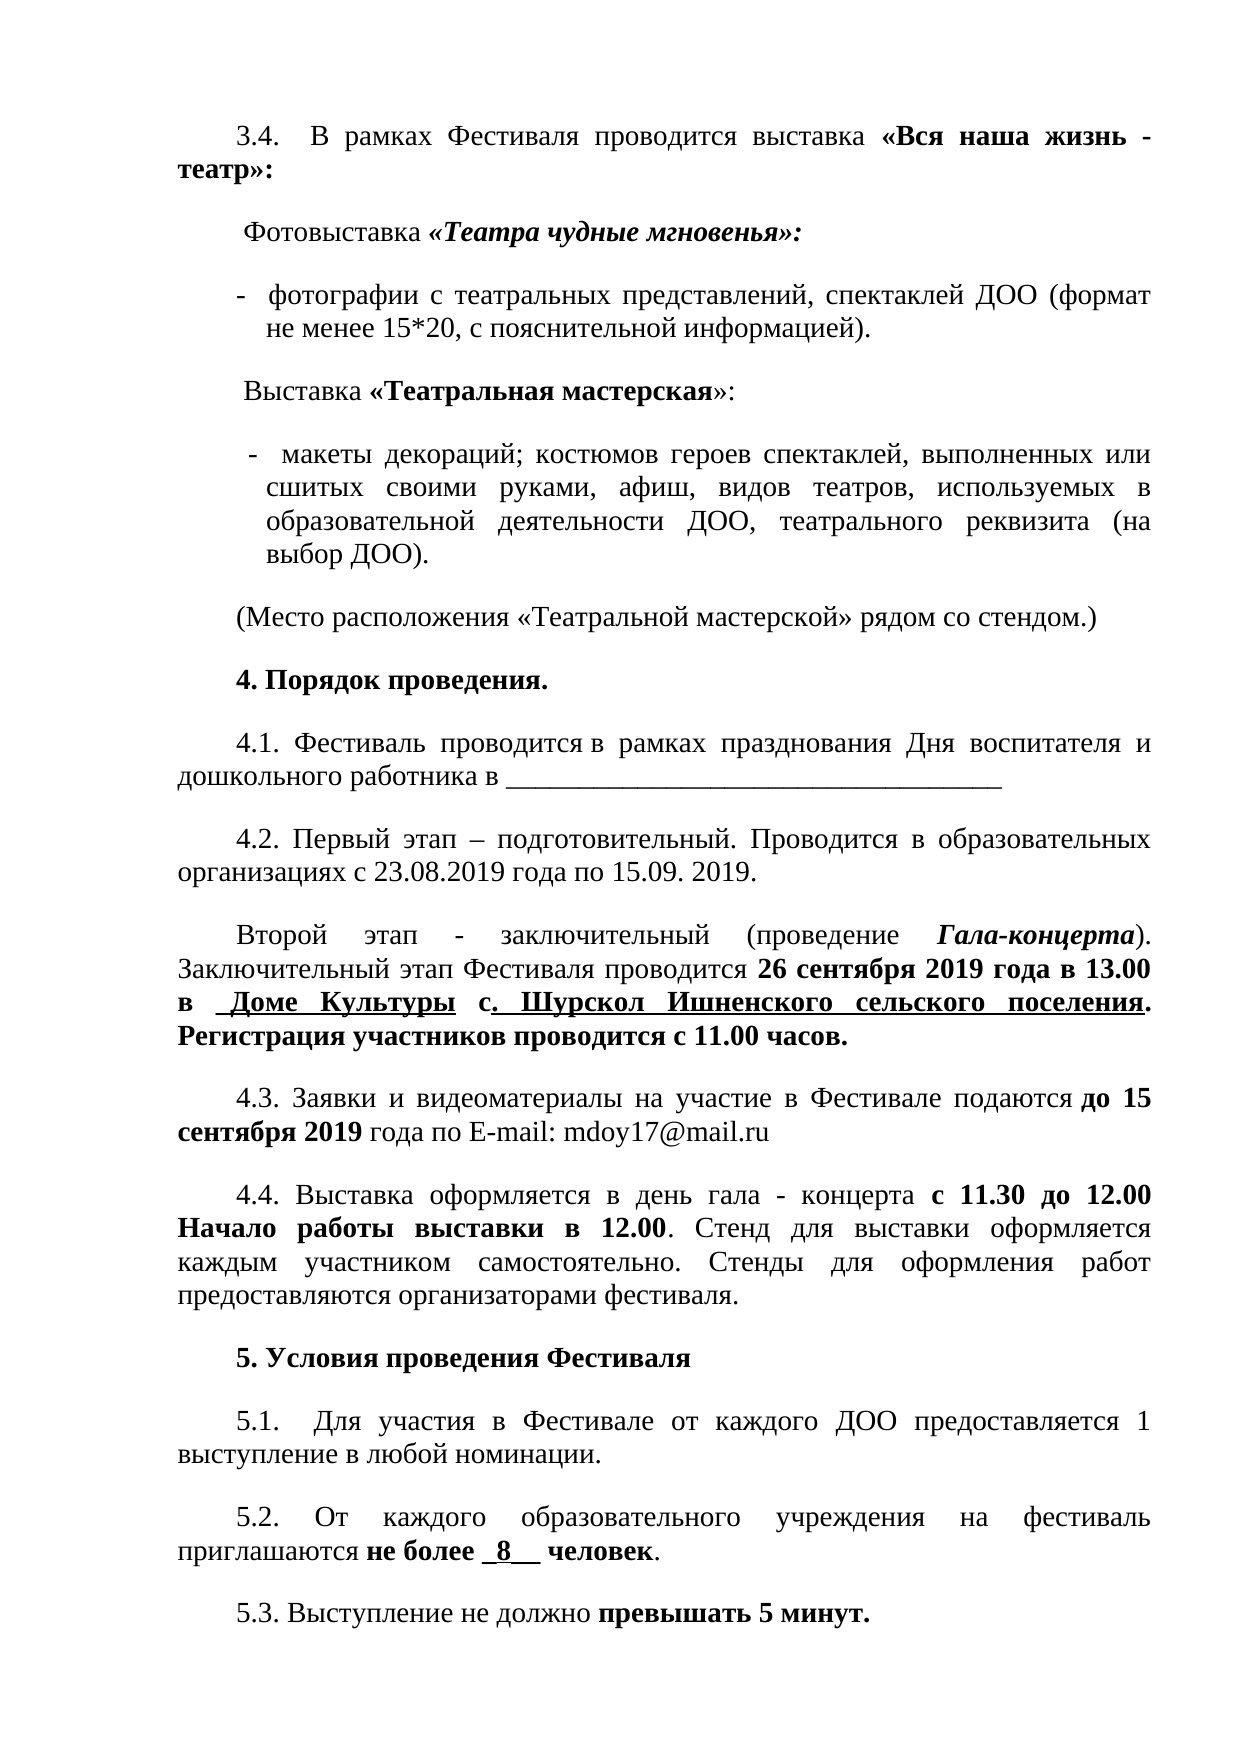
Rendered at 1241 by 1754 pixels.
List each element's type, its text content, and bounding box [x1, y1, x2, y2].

text Второй этап - заключительный (проведение Гала-концерта). Заключительный этап Фестиваля проводится 26 сентября 2019 года в 13.00 в _Доме Культуры с. Шурскол Ишненского сельского поселения. Регистрация участников проводится с 11.00 часов. [177, 917, 1152, 1051]
text 4.2. Первый этап – подготовительный. Проводится в образовательных организациях с 23.08.2019 года по 15.09. 2019. [177, 821, 1152, 888]
text - макеты декораций; костюмов героев спектаклей, выполненных или сшитых своими руками, афиш, видов театров, используемых в образовательной деятельности ДОО, театрального реквизита (на выбор ДОО). [236, 436, 1152, 570]
text Выставка «Театральная мастерская»: [236, 373, 1152, 407]
text 5.3. Выступление не должно превышать 5 минут. [177, 1595, 1152, 1629]
text - фотографии с театральных представлений, спектаклей ДОО (формат не менее 15*20, с пояснительной информацией). [236, 277, 1152, 344]
text 4. Порядок проведения. [177, 662, 1152, 696]
text 4.4. Выставка оформляется в день гала - концерта с 11.30 до 12.00 Начало работы выставки в 12.00. Стенд для выставки оформляется каждым участником самостоятельно. Стенды для оформления работ предоставляются организаторами фестиваля. [177, 1177, 1152, 1311]
text 3.4. В рамках Фестиваля проводится выставка «Вся наша жизнь - театр»: [177, 118, 1152, 185]
text Фотовыставка «Театра чудные мгновенья»: [236, 214, 1152, 248]
text 4.3. Заявки и видеоматериалы на участие в Фестивале подаются до 15 сентября 2019 года по E-mail: mdoy17@mail.ru [177, 1081, 1152, 1148]
text 5. Условия проведения Фестиваля [177, 1340, 1152, 1374]
text 5.2. От каждого образовательного учреждения на фестиваль приглашаются не более _8__ человек. [177, 1499, 1152, 1566]
text (Место расположения «Театральной мастерской» рядом со стендом.) [236, 599, 1152, 633]
text 4.1. Фестиваль проводится в рамках празднования Дня воспитателя и дошкольного работника в __________________________________ [177, 725, 1152, 792]
text 5.1. Для участия в Фестивале от каждого ДОО предоставляется 1 выступление в любой номинации. [177, 1403, 1152, 1470]
